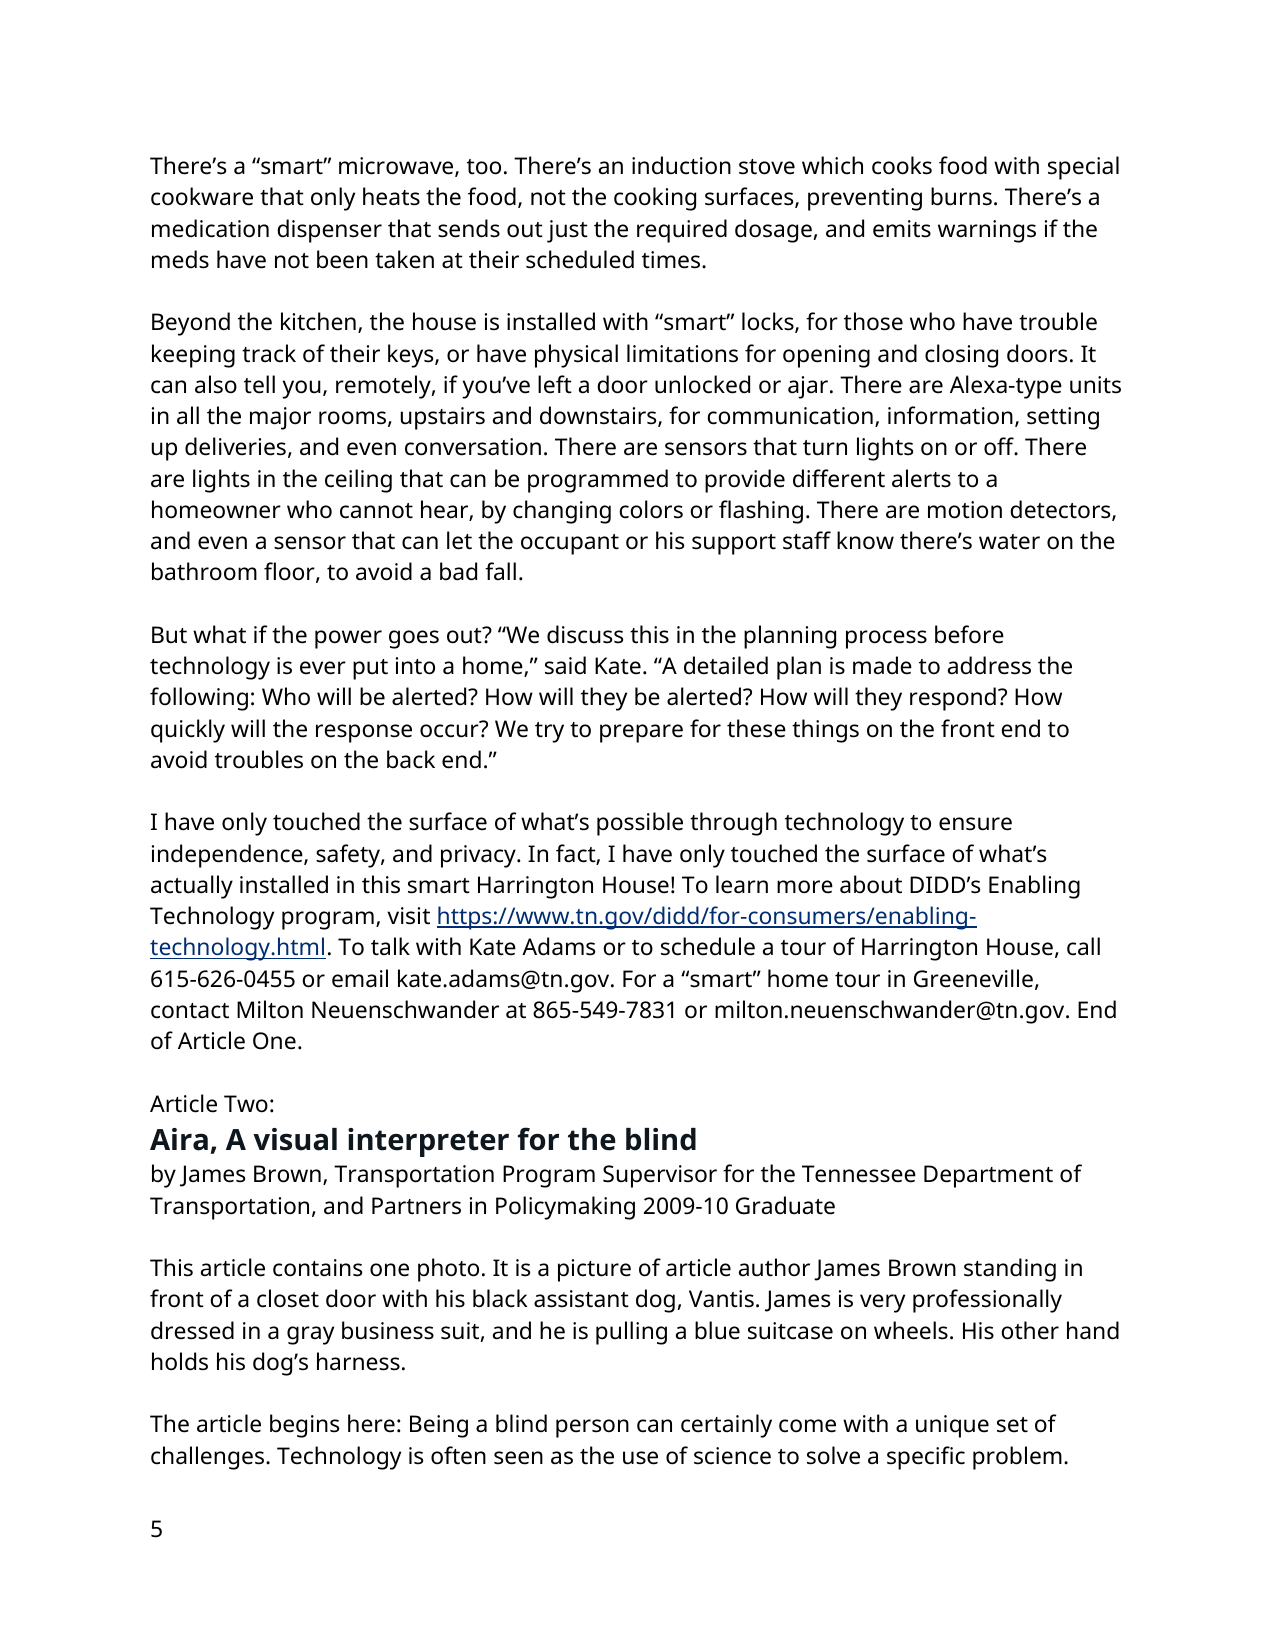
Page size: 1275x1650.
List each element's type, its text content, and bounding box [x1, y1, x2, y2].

text Beyond the kitchen, the house is installed with “smart” locks, for those who have trouble keeping track of their keys, or have physical limitations for opening and closing doors. It can also tell you, remotely, if you’ve left a door unlocked or ajar. There are Alexa-type units in all the major rooms, upstairs and downstairs, for communication, information, setting up deliveries, and even conversation. There are sensors that turn lights on or off. There are lights in the ceiling that can be programmed to provide different alerts to a homeowner who cannot hear, by changing colors or flashing. There are motion detectors, and even a sensor that can let the occupant or his support staff know there’s water on the bathroom floor, to avoid a bad fall. [150, 306, 1125, 587]
text Aira, A visual interpreter for the blind [150, 1119, 1125, 1158]
text But what if the power goes out? “We discuss this in the planning process before technology is ever put into a home,” said Kate. “A detailed plan is made to address the following: Who will be alerted? How will they be alerted? How will they respond? How quickly will the response occur? We try to prepare for these things on the front end to avoid troubles on the back end.” [150, 619, 1125, 775]
text by James Brown, Transportation Program Supervisor for the Tennessee Department of Transportation, and Partners in Policymaking 2009-10 Graduate [150, 1158, 1125, 1221]
text There’s a “smart” microwave, too. There’s an induction stove which cooks food with special cookware that only heats the food, not the cooking surfaces, preventing burns. There’s a medication dispenser that sends out just the required dosage, and emits warnings if the meds have not been taken at their scheduled times. [150, 150, 1125, 275]
text I have only touched the surface of what’s possible through technology to ensure independence, safety, and privacy. In fact, I have only touched the surface of what’s actually installed in this smart Harrington House! To learn more about DIDD’s Enabling Technology program, visit https://www.tn.gov/didd/for-consumers/enabling-technology.html. To talk with Kate Adams or to schedule a tour of Harrington House, call 615-626-0455 or email kate.adams@tn.gov. For a “smart” home tour in Greeneville, contact Milton Neuenschwander at 865-549-7831 or milton.neuenschwander@tn.gov. End of Article One. [150, 806, 1125, 1056]
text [150, 1408, 1125, 1471]
text This article contains one photo. It is a picture of article author James Brown standing in front of a closet door with his black assistant dog, Vantis. James is very professionally dressed in a gray business suit, and he is pulling a blue suitcase on wheels. His other hand holds his dog’s harness. [150, 1252, 1125, 1377]
text Article Two: [150, 1087, 1125, 1119]
